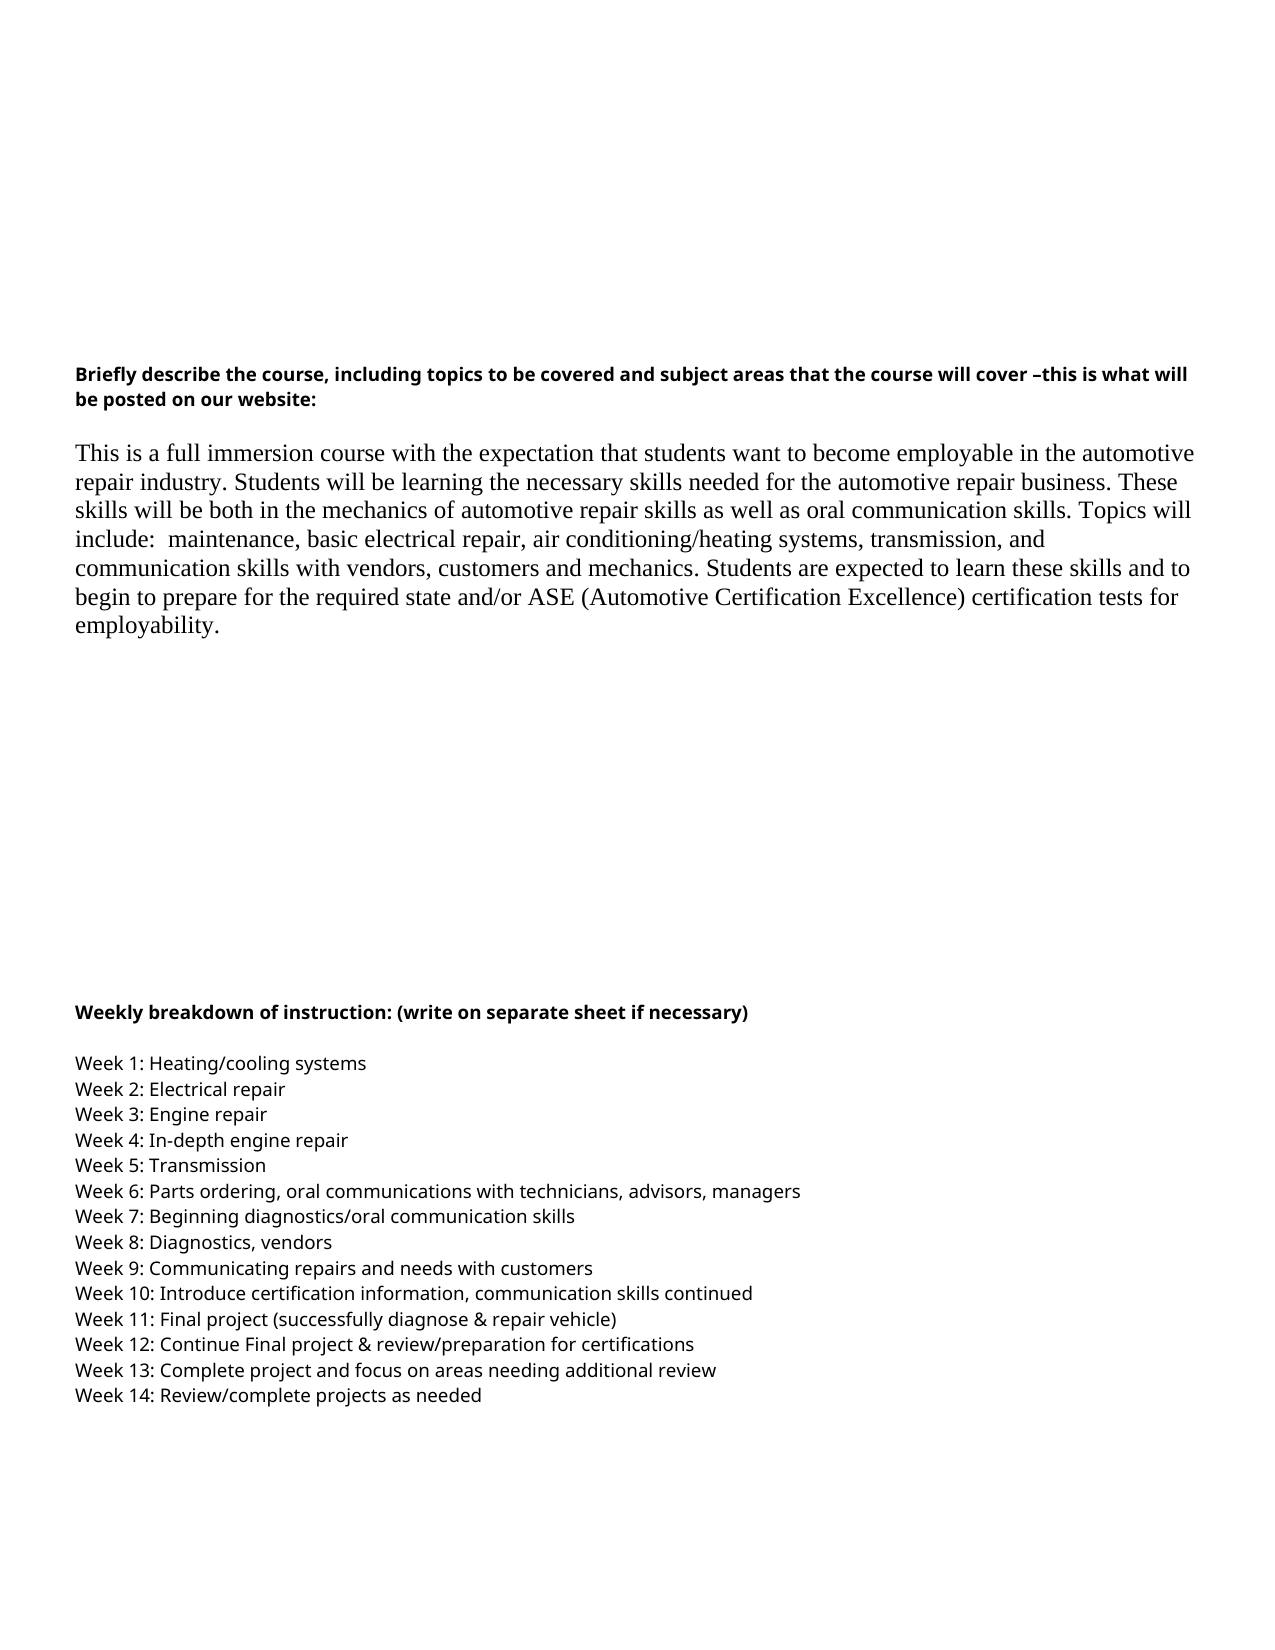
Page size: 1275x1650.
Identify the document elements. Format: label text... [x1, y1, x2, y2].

text This is a full immersion course with the expectation that students want to become employable in the automotive repair industry. Students will be learning the necessary skills needed for the automotive repair business. These skills will be both in the mechanics of automotive repair skills as well as oral communication skills. Topics will include: maintenance, basic electrical repair, air conditioning/heating systems, transmission, and communication skills with vendors, customers and mechanics. Students are expected to learn these skills and to begin to prepare for the required state and/or ASE (Automotive Certification Excellence) certification tests for employability. [75, 438, 1200, 639]
text Week 10: Introduce certification information, communication skills continued [75, 1280, 1200, 1306]
text Week 5: Transmission [75, 1153, 1200, 1178]
text Briefly describe the course, including topics to be covered and subject areas that the course will cover –this is what will be posted on our website: [75, 361, 1200, 412]
text Week 6: Parts ordering, oral communications with technicians, advisors, managers [75, 1178, 1200, 1204]
text Week 14: Review/complete projects as needed [75, 1382, 1200, 1408]
text Week 4: In-depth engine repair [75, 1127, 1200, 1153]
text Week 3: Engine repair [75, 1102, 1200, 1127]
text Weekly breakdown of instruction: (write on separate sheet if necessary) [75, 999, 1200, 1025]
text Week 9: Communicating repairs and needs with customers [75, 1255, 1200, 1280]
text Week 7: Beginning diagnostics/oral communication skills [75, 1204, 1200, 1229]
text Week 11: Final project (successfully diagnose & repair vehicle) [75, 1306, 1200, 1331]
text Week 8: Diagnostics, vendors [75, 1229, 1200, 1255]
text Week 12: Continue Final project & review/preparation for certifications [75, 1331, 1200, 1357]
text Week 1: Heating/cooling systems [75, 1051, 1200, 1076]
text Week 13: Complete project and focus on areas needing additional review [75, 1357, 1200, 1382]
text Week 2: Electrical repair [75, 1076, 1200, 1102]
